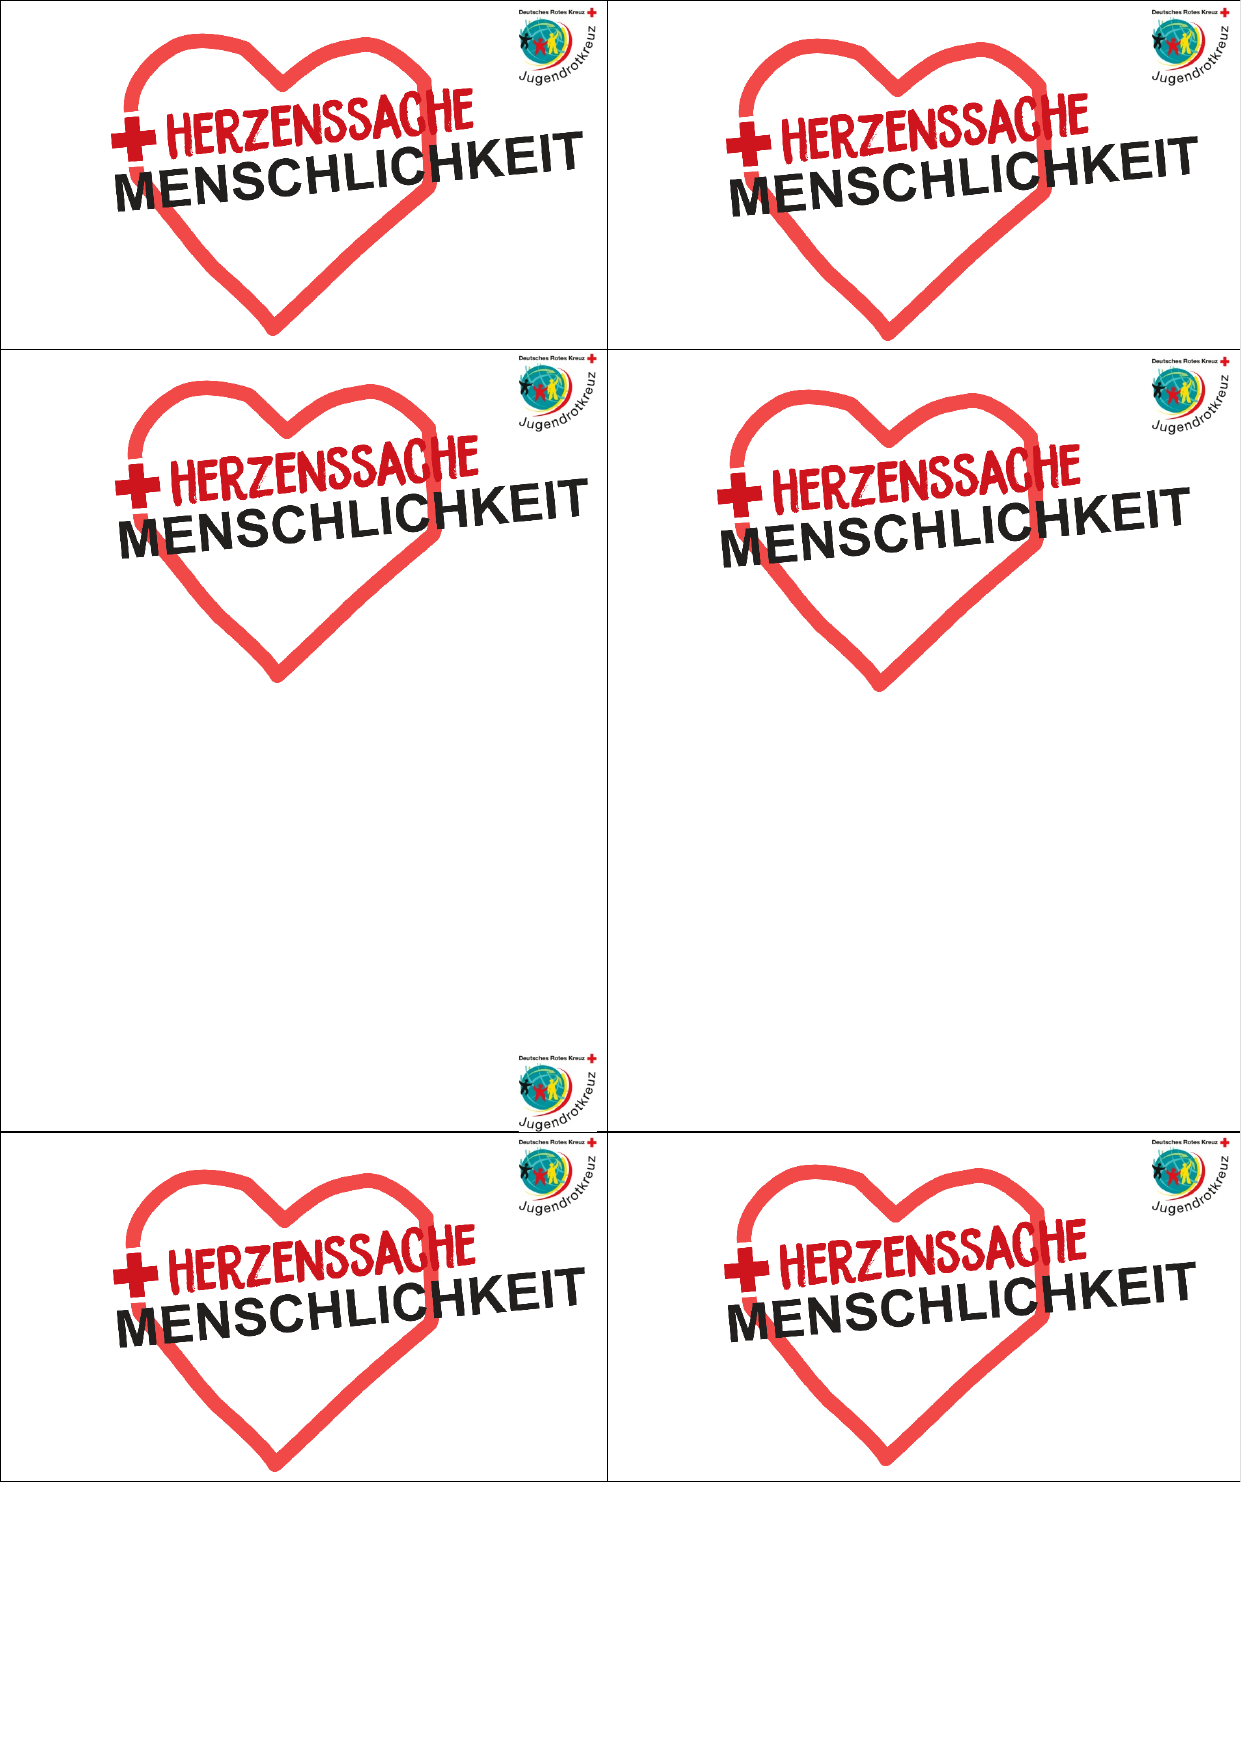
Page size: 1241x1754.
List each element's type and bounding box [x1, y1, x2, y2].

table_cell [1, 350, 607, 1131]
picture [1151, 1137, 1230, 1216]
table_cell [608, 350, 1240, 1131]
picture [518, 1137, 597, 1216]
picture [1151, 356, 1230, 435]
picture [518, 353, 597, 432]
table_cell [1, 1, 607, 349]
picture [518, 7, 597, 86]
table_cell [608, 1, 1240, 349]
table_cell [1, 1133, 607, 1481]
picture [518, 1053, 597, 1132]
picture [96, 1482, 589, 1486]
table_cell [608, 1133, 1240, 1481]
picture [1151, 7, 1230, 86]
